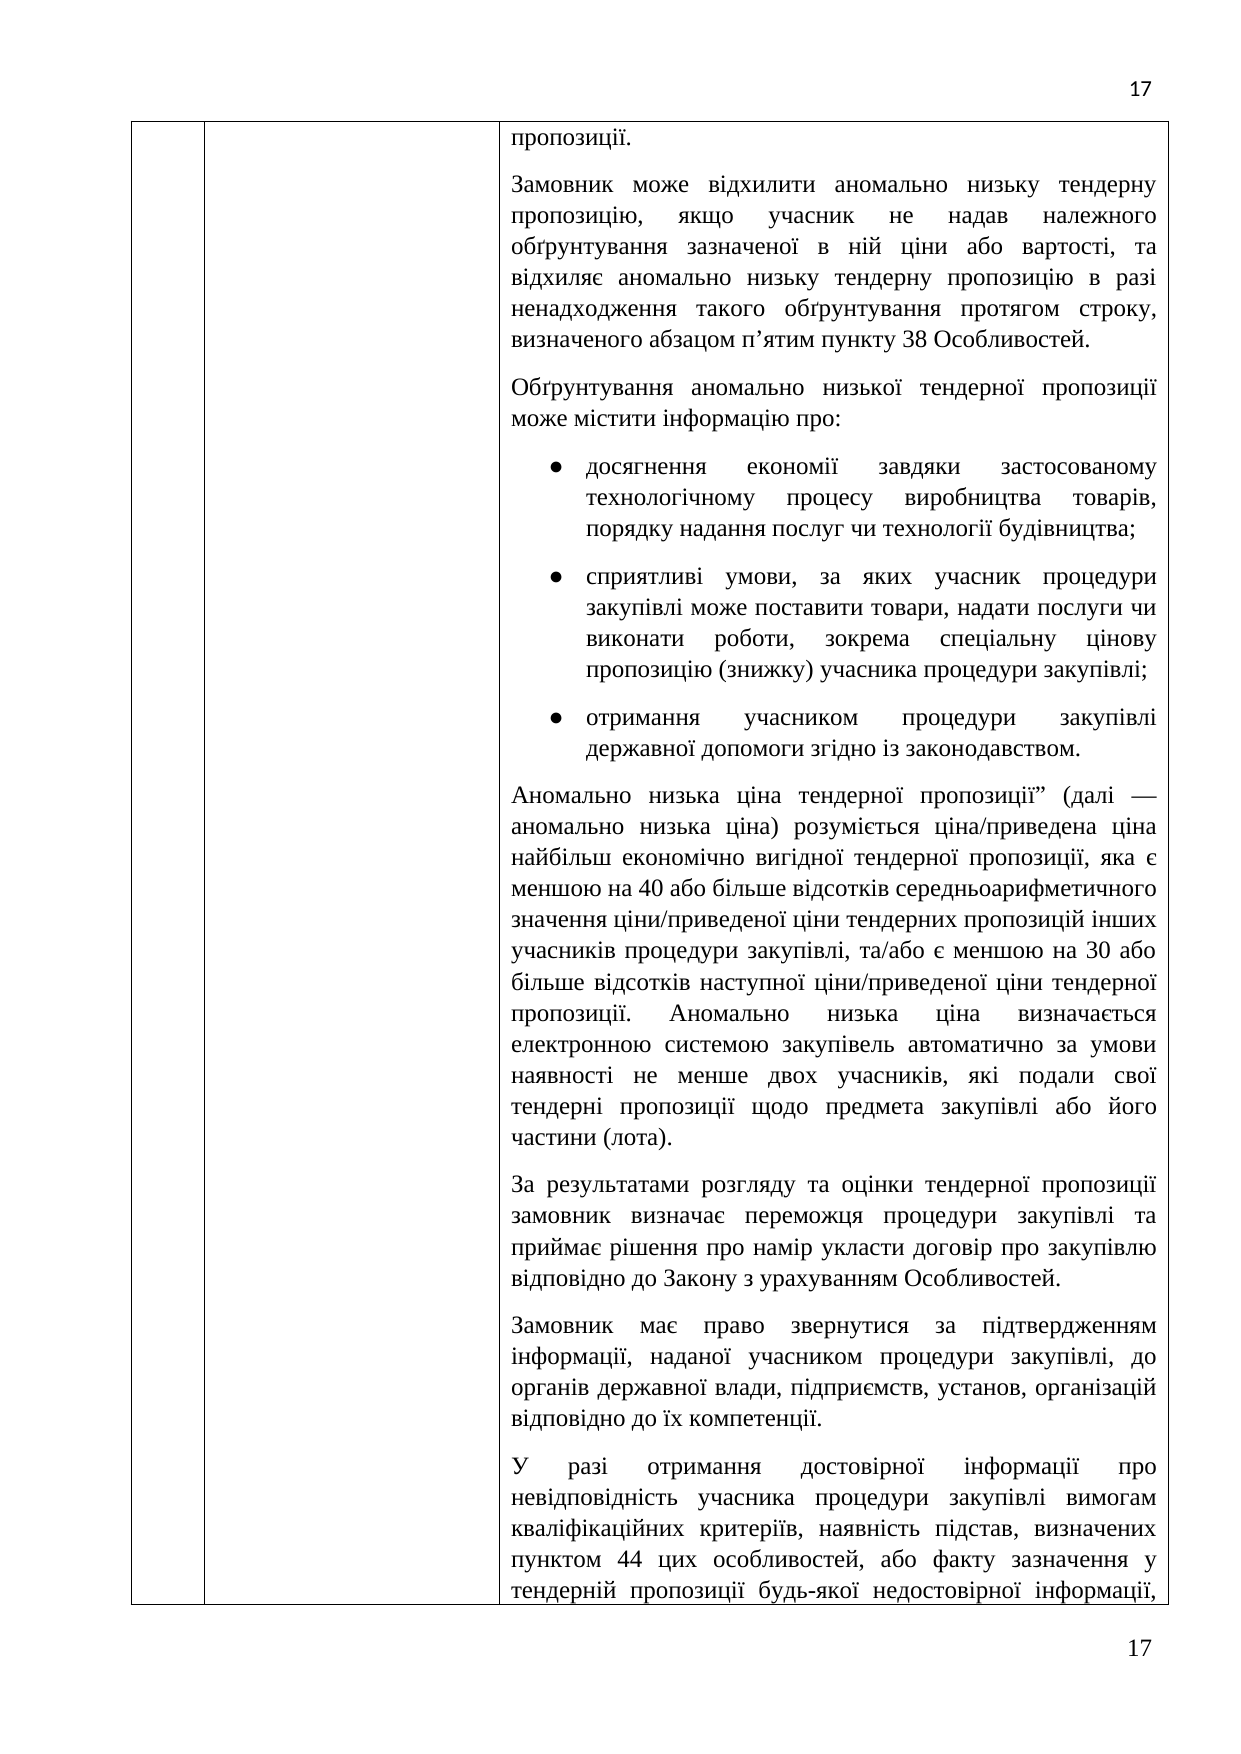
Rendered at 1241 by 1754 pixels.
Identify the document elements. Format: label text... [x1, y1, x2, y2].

table_cell 1 [132, 122, 204, 1604]
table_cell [500, 122, 1168, 1604]
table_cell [205, 122, 499, 1604]
